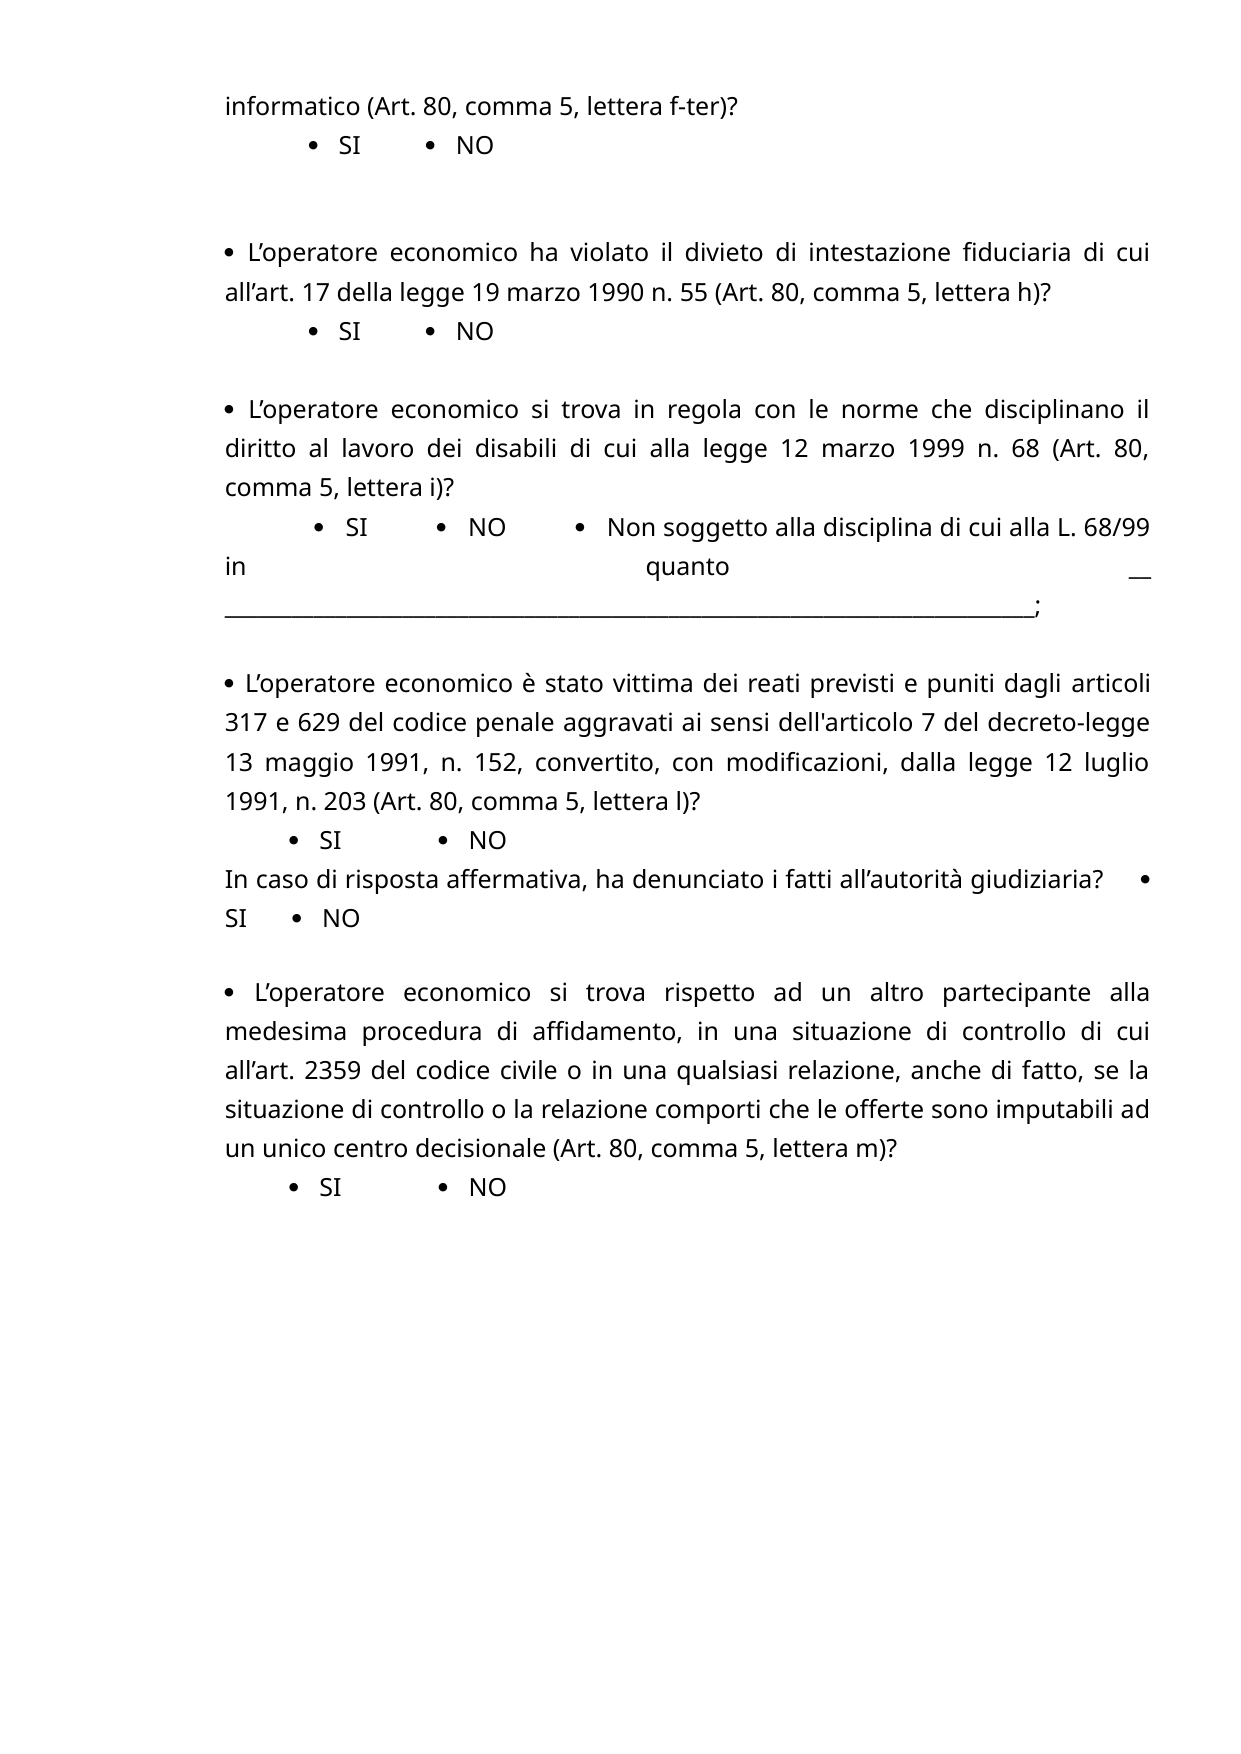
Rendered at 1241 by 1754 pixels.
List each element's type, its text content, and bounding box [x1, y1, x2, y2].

text SI NO [224, 313, 1151, 347]
text SI NO Non soggetto alla disciplina di cui alla L. 68/99 in quanto __ _________________________________________________________________________; [224, 509, 1151, 622]
text SI NO [224, 823, 1151, 857]
text SI NO [224, 128, 1151, 162]
list L’operatore economico si trova in regola con le norme che disciplinano il diritto al lavoro dei disabili di cui alla legge 12 marzo 1999 n. 68 (Art. 80, comma 5, lettera i)? [224, 392, 1151, 504]
list L’operatore economico è stato vittima dei reati previsti e puniti dagli articoli 317 e 629 del codice penale aggravati ai sensi dell'articolo 7 del decreto-legge 13 maggio 1991, n. 152, convertito, con modificazioni, dalla legge 12 luglio 1991, n. 203 (Art. 80, comma 5, lettera l)? [224, 666, 1151, 817]
text In caso di risposta affermativa, ha denunciato i fatti all’autorità giudiziaria? SI NO [224, 862, 1151, 935]
text SI NO [224, 1170, 1151, 1204]
list L’operatore economico ha violato il divieto di intestazione fiduciaria di cui all’art. 17 della legge 19 marzo 1990 n. 55 (Art. 80, comma 5, lettera h)? [224, 235, 1151, 308]
list L’operatore economico si trova rispetto ad un altro partecipante alla medesima procedura di affidamento, in una situazione di controllo di cui all’art. 2359 del codice civile o in una qualsiasi relazione, anche di fatto, se la situazione di controllo o la relazione comporti che le offerte sono imputabili ad un unico centro decisionale (Art. 80, comma 5, lettera m)? [224, 974, 1151, 1165]
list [224, 89, 1151, 123]
